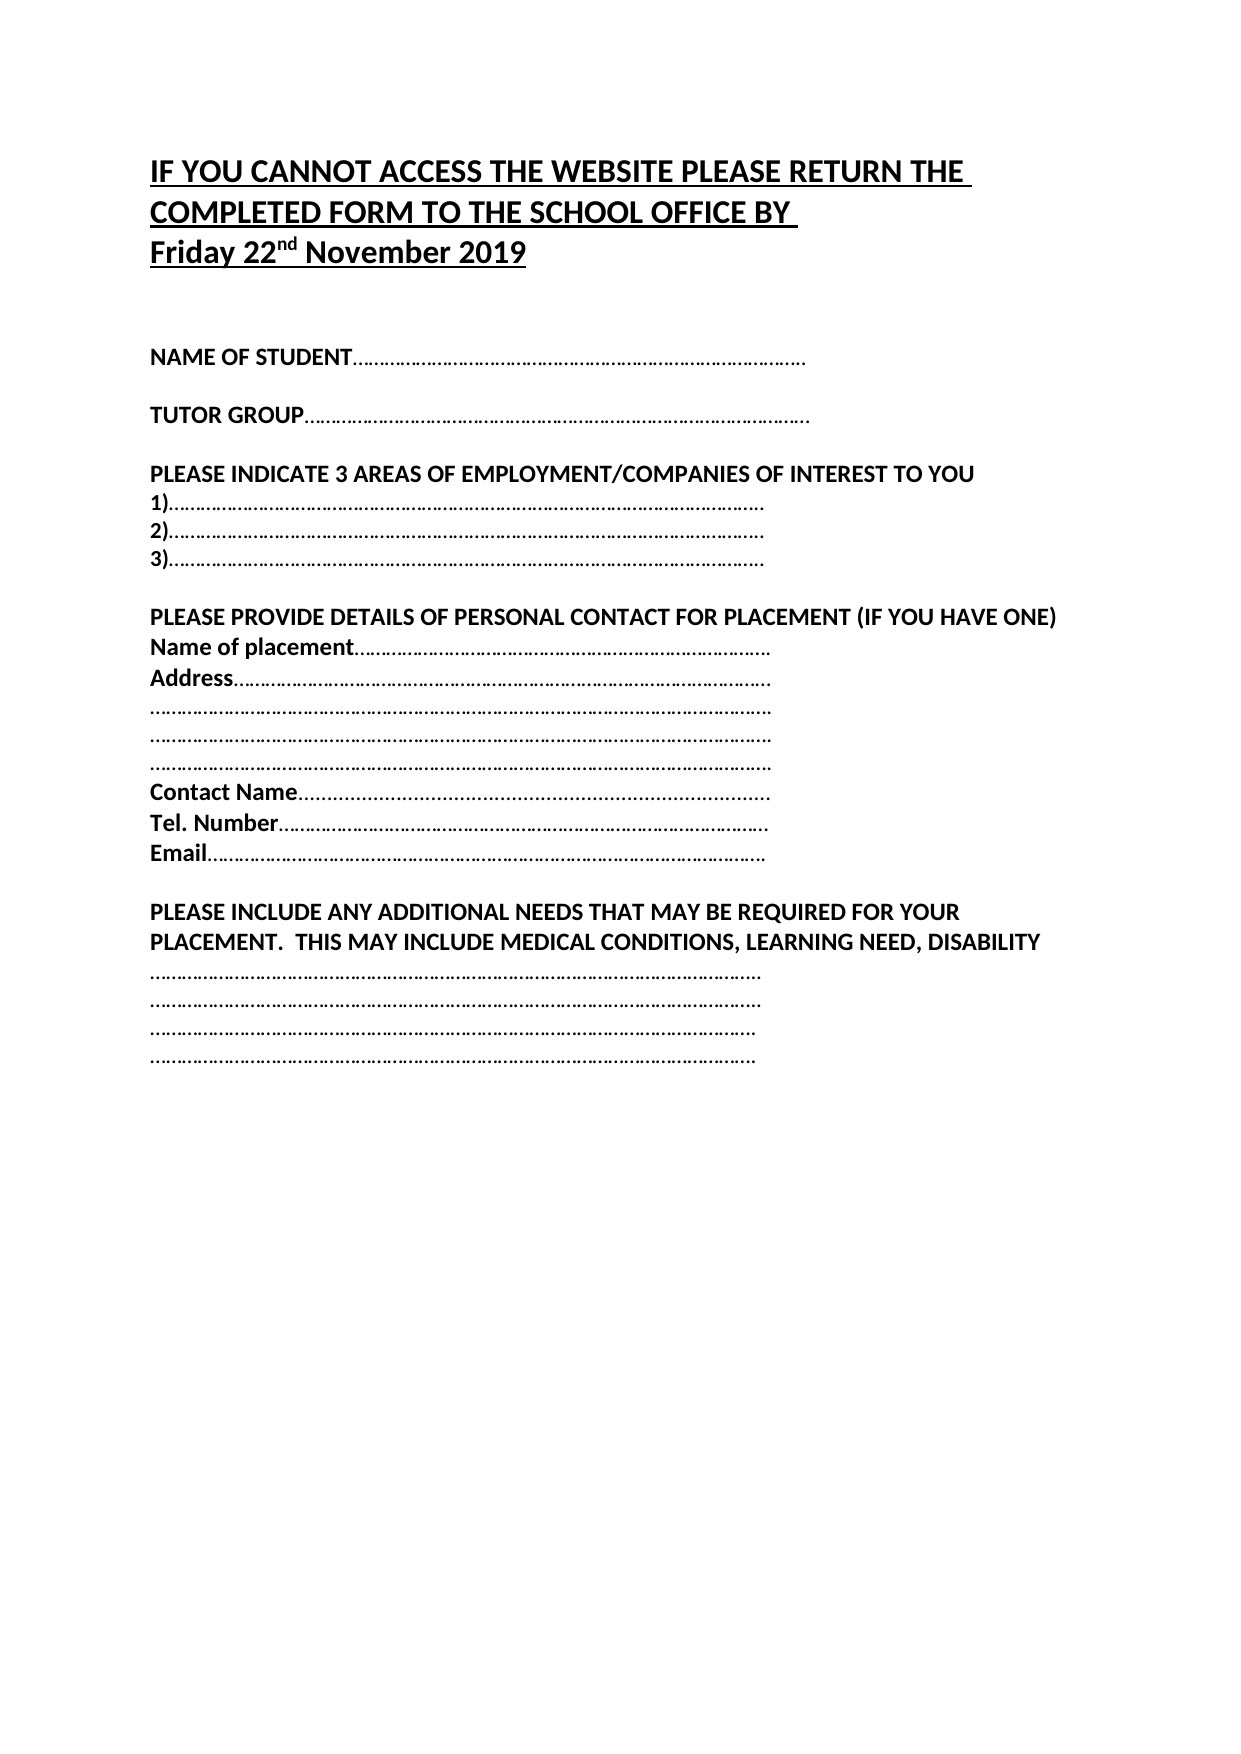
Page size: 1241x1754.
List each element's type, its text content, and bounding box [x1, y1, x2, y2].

text 2)………………………………………………………………………………………………….. [150, 517, 1090, 544]
text IF YOU CANNOT ACCESS THE WEBSITE PLEASE RETURN THE COMPLETED FORM TO THE SCHOOL OFFICE BY [150, 150, 1090, 231]
text PLEASE PROVIDE DETAILS OF PERSONAL CONTACT FOR PLACEMENT (IF YOU HAVE ONE) [150, 601, 1090, 631]
text ……………………………………………………………………………………………………. [150, 1041, 1090, 1069]
text Name of placement……………………………………………………………………. [150, 631, 1090, 662]
text Friday 22nd November 2019 [150, 231, 1090, 272]
text Email……………………………………………………………………………………………. [150, 837, 1090, 868]
text Contact Name.................................................................................. [150, 776, 1090, 807]
text PLEASE INDICATE 3 AREAS OF EMPLOYMENT/COMPANIES OF INTEREST TO YOU [150, 458, 1090, 488]
text PLEASE INCLUDE ANY ADDITIONAL NEEDS THAT MAY BE REQUIRED FOR YOUR PLACEMENT. THIS MAY INCLUDE MEDICAL CONDITIONS, LEARNING NEED, DISABILITY [150, 896, 1090, 957]
text Address………………………………………………………………………………………… [150, 662, 1090, 692]
text Tel. Number………………………………………………………………………………… [150, 807, 1090, 837]
text …………………………………………………………………………………………………….. [150, 957, 1090, 985]
text NAME OF STUDENT………………………………………………………………………….. [150, 341, 1090, 371]
text ………………………………………………………………………………………………………. [150, 720, 1090, 748]
text TUTOR GROUP…………………………………………………………………………………… [150, 399, 1090, 430]
text ………………………………………………………………………………………………………. [150, 748, 1090, 776]
text 3)………………………………………………………………………………………………….. [150, 544, 1090, 573]
text 1)………………………………………………………………………………………………….. [150, 488, 1090, 517]
text ………………………………………………………………………………………………………. [150, 692, 1090, 720]
text ……………………………………………………………………………………………………. [150, 1013, 1090, 1041]
text …………………………………………………………………………………………………….. [150, 985, 1090, 1013]
